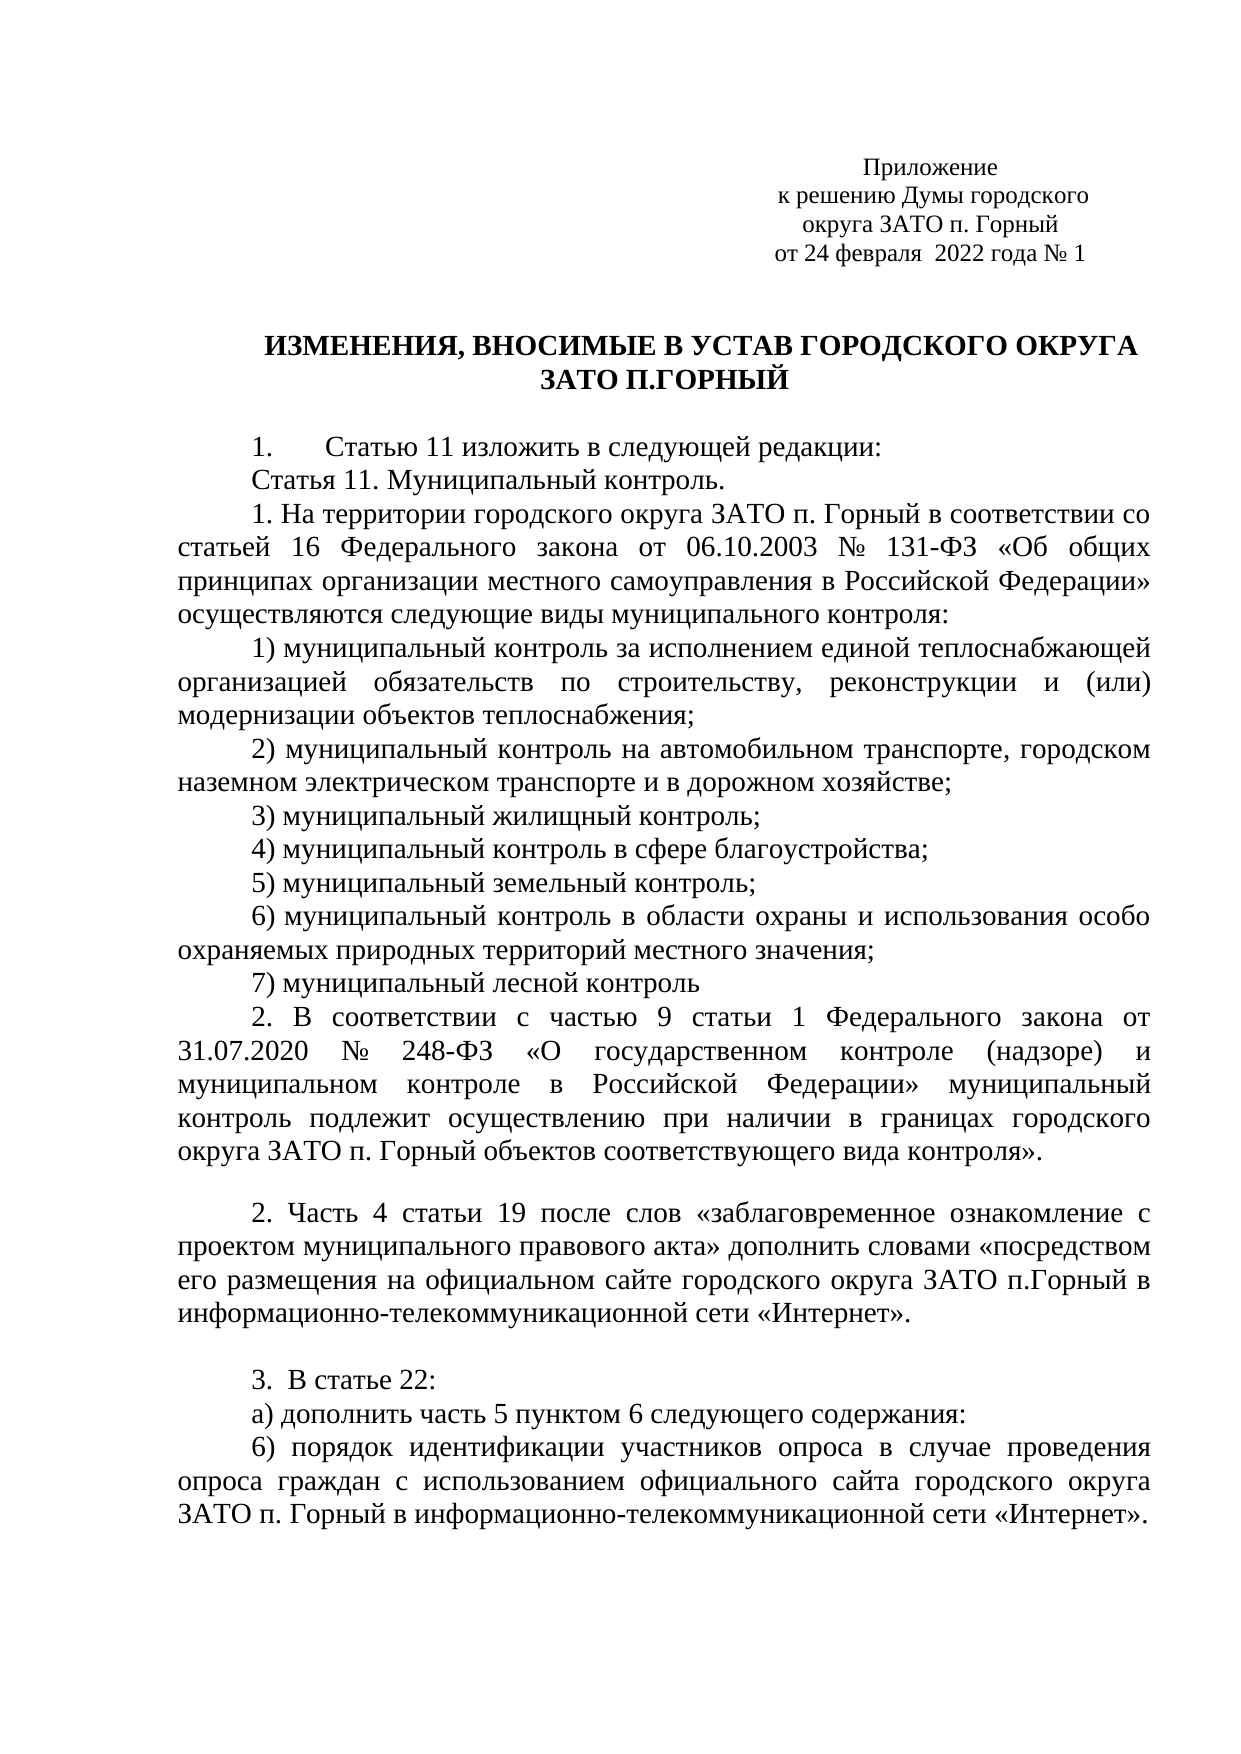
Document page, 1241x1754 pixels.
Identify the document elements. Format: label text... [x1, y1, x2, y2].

text 6) муниципальный контроль в области охраны и использования особо охраняемых природных территорий местного значения; [177, 898, 1152, 966]
text 3. В статье 22: [177, 1362, 1152, 1396]
text 4) муниципальный контроль в сфере благоустройства; [177, 831, 1152, 865]
text к решению Думы городского [709, 180, 1152, 209]
text 1) муниципальный контроль за исполнением единой теплоснабжающей организацией обязательств по строительству, реконструкции и (или) модернизации объектов теплоснабжения; [177, 630, 1152, 731]
text 1. Статью 11 изложить в следующей редакции: [177, 429, 1152, 462]
text округа ЗАТО п. Горный [709, 209, 1152, 238]
text Статья 11. Муниципальный контроль. [177, 462, 1152, 496]
text 2) муниципальный контроль на автомобильном транспорте, городском наземном электрическом транспорте и в дорожном хозяйстве; [177, 731, 1152, 798]
text 5) муниципальный земельный контроль; [177, 865, 1152, 898]
text а) дополнить часть 5 пунктом 6 следующего содержания: [177, 1396, 1152, 1429]
text ИЗМЕНЕНИЯ, ВНОСИМЫЕ В УСТАВ ГОРОДСКОГО ОКРУГА ЗАТО П.ГОРНЫЙ [177, 328, 1152, 395]
text 1. На территории городского округа ЗАТО п. Горный в соответствии со статьей 16 Федерального закона от 06.10.2003 № 131-ФЗ «Об общих принципах организации местного самоуправления в Российской Федерации» осуществляются следующие виды муниципального контроля: [177, 496, 1152, 630]
text 2. В соответствии с частью 9 статьи 1 Федерального закона от 31.07.2020 № 248-ФЗ «О государственном контроле (надзоре) и муниципальном контроле в Российской Федерации» муниципальный контроль подлежит осуществлению при наличии в границах городского округа ЗАТО п. Горный объектов соответствующего вида контроля». [177, 999, 1152, 1167]
text 7) муниципальный лесной контроль [177, 966, 1152, 999]
text 3) муниципальный жилищный контроль; [177, 798, 1152, 831]
text от 24 февраля 2022 года № 1 [709, 238, 1152, 267]
text Приложение [709, 152, 1152, 180]
text 2. Часть 4 статьи 19 после слов «заблаговременное ознакомление с проектом муниципального правового акта» дополнить словами «посредством его размещения на официальном сайте городского округа ЗАТО п.Горный в информационно-телекоммуникационной сети «Интернет». [177, 1195, 1152, 1329]
text 6) порядок идентификации участников опроса в случае проведения опроса граждан с использованием официального сайта городского округа ЗАТО п. Горный в информационно-телекоммуникационной сети «Интернет». [177, 1429, 1152, 1530]
